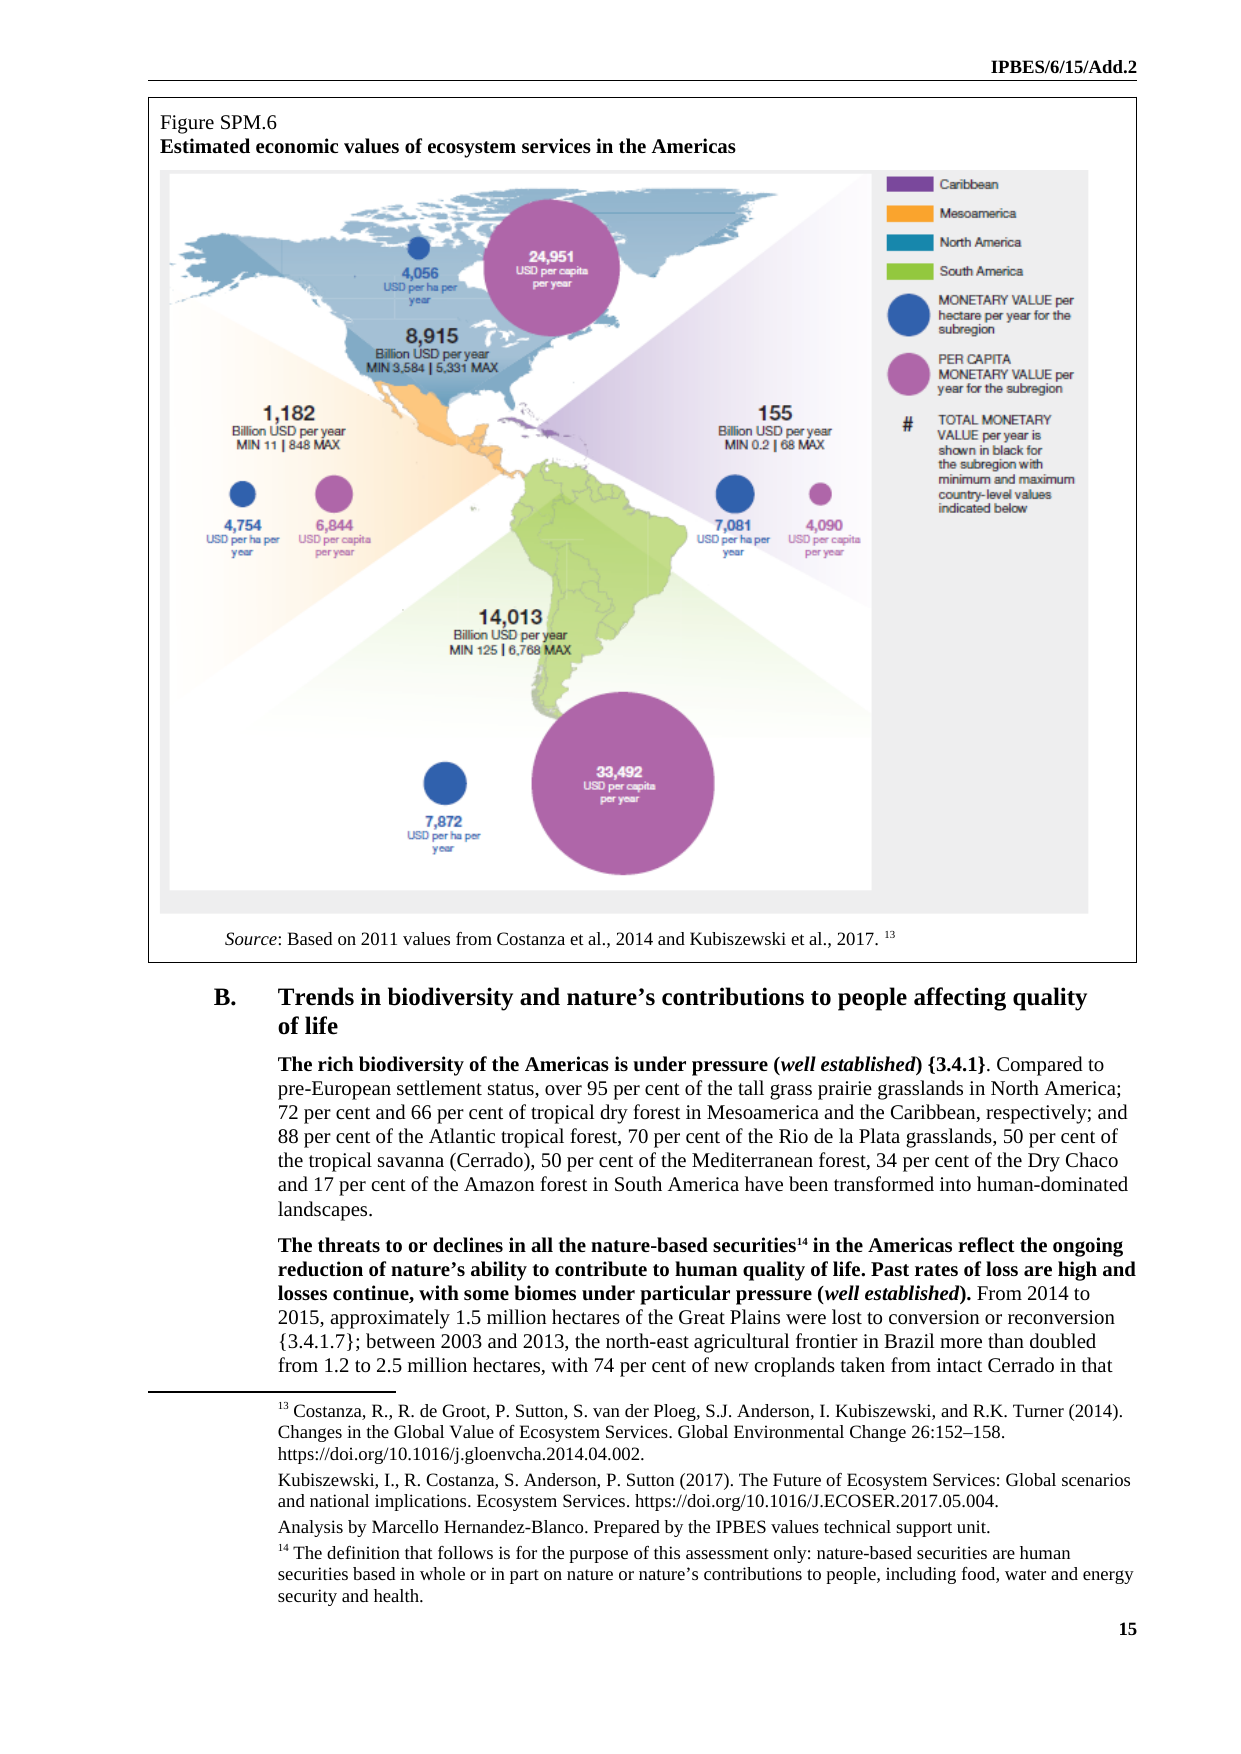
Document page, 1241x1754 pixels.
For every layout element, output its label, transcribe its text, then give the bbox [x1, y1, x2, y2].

text B. Trends in biodiversity and nature’s contributions to people affecting quality of life [148, 982, 1107, 1039]
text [278, 1233, 1137, 1377]
picture [159, 170, 1089, 916]
table_header Figure SPM.6 Estimated economic values of ecosystem services in the Americas Source: Based on 2011 values from Costanza et al., 2014 and Kubiszewski et al., 2017. [149, 98, 1136, 962]
text The rich biodiversity of the Americas is under pressure (well established) {3.4.1}. Compared to pre-European settlement status, over 95 per cent of the tall grass prairie grasslands in North America; 72 per cent and 66 per cent of tropical dry forest in Mesoamerica and the Caribbean, respectively; and 88 per cent of the Atlantic tropical forest, 70 per cent of the Rio de la Plata grasslands, 50 per cent of the tropical savanna (Cerrado), 50 per cent of the Mediterranean forest, 34 per cent of the Dry Chaco and 17 per cent of the Amazon forest in South America have been transformed into human-dominated landscapes. [278, 1052, 1137, 1221]
